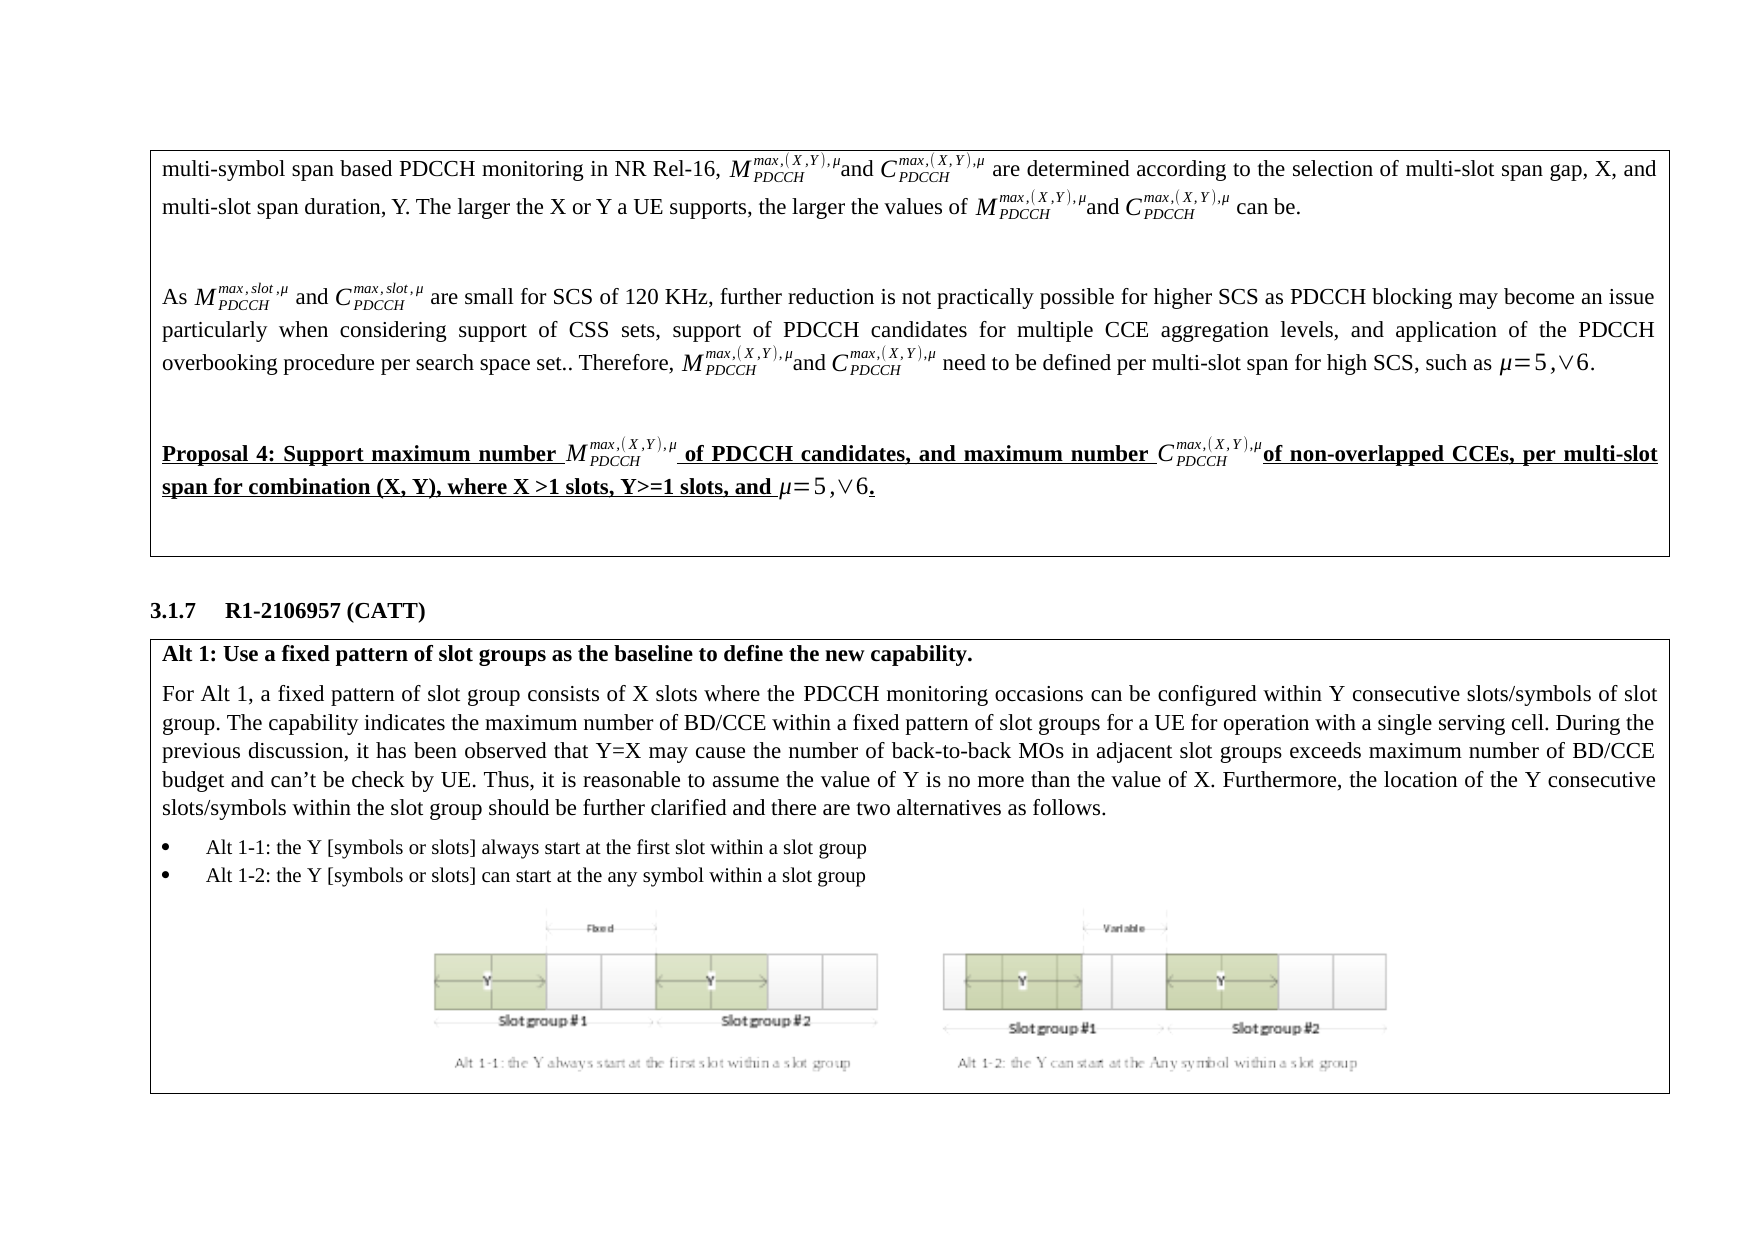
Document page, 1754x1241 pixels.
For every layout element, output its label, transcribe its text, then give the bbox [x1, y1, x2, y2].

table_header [151, 151, 1669, 556]
subtitle R1-2106957 (CATT) [150, 598, 1604, 624]
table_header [151, 640, 1669, 1092]
